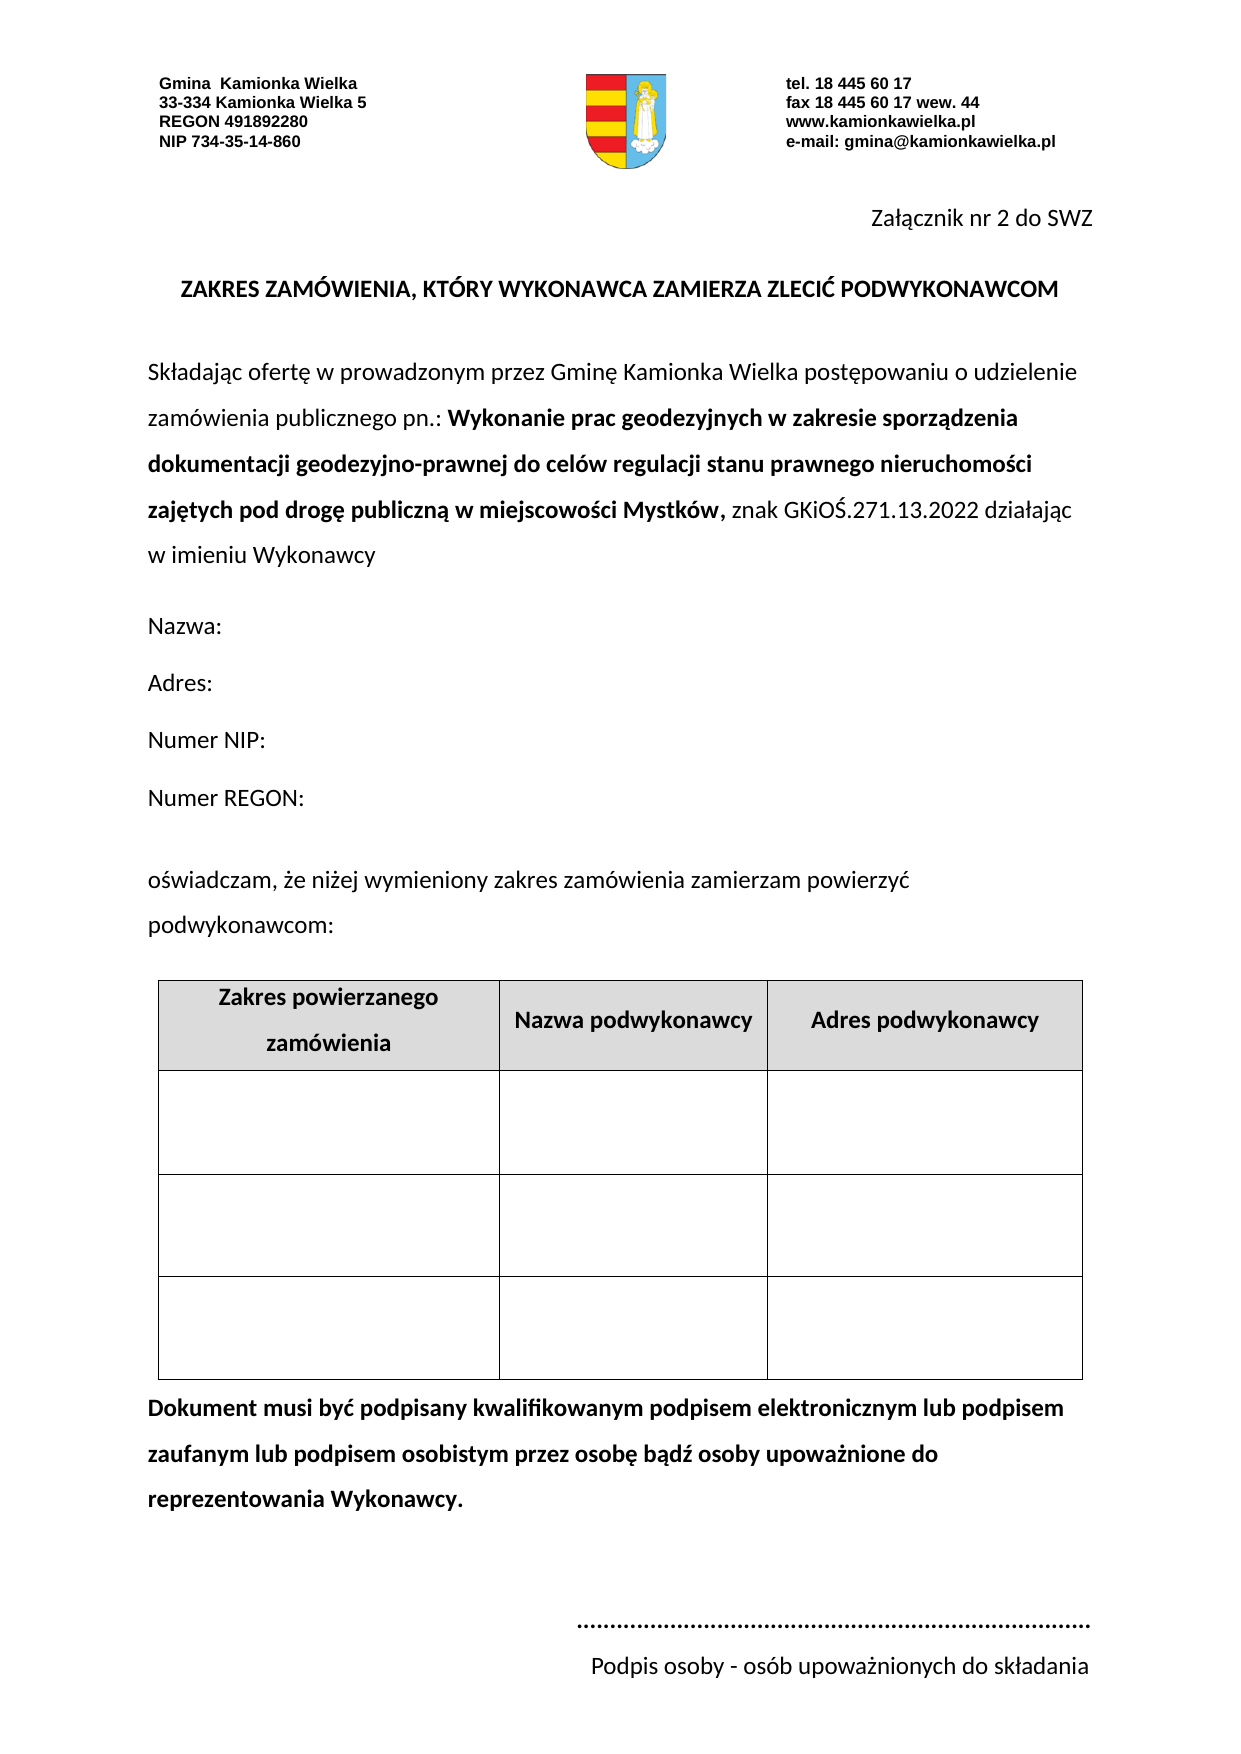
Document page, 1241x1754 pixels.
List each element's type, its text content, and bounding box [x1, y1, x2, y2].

picture [586, 74, 667, 169]
text Nazwa: [148, 610, 1092, 648]
text Podpis osoby - osób upoważnionych do składania [148, 1650, 1092, 1680]
table_cell [159, 1071, 499, 1173]
table_header Adres podwykonawcy [768, 981, 1082, 1070]
text Adres: [148, 667, 1092, 706]
table_cell [159, 1175, 499, 1276]
table_header Zakres powierzanego zamówienia [159, 981, 499, 1070]
table_cell [500, 1277, 767, 1378]
table_cell [159, 1277, 499, 1378]
subtitle ZAKRES ZAMÓWIENIA, KTÓRY WYKONAWCA ZAMIERZA ZLECIĆ PODWYKONAWCOM [148, 273, 1092, 304]
text ............................................................................. [148, 1604, 1092, 1635]
text Składając ofertę w prowadzonym przez Gminę Kamionka Wielka postępowaniu o udzielenie zamówienia publicznego pn.: Wykonanie prac geodezyjnych w zakresie sporządzenia dokumentacji geodezyjno-prawnej do celów regulacji stanu prawnego nieruchomości zajętych pod drogę publiczną w miejscowości Mystków, znak GKiOŚ.271.13.2022 działając w imieniu Wykonawcy [148, 357, 1092, 570]
text oświadczam, że niżej wymieniony zakres zamówienia zamierzam powierzyć podwykonawcom: [148, 864, 1087, 940]
text Numer REGON: [148, 782, 1092, 820]
table_cell [500, 1175, 767, 1276]
table_cell [500, 1071, 767, 1173]
table_cell [768, 1175, 1082, 1276]
table_cell [768, 1071, 1082, 1173]
table_cell [768, 1277, 1082, 1378]
text Załącznik nr 2 do SWZ [148, 203, 1092, 233]
text Dokument musi być podpisany kwalifikowanym podpisem elektronicznym lub podpisem zaufanym lub podpisem osobistym przez osobę bądź osoby upoważnione do reprezentowania Wykonawcy. [148, 1392, 1092, 1514]
table_header Nazwa podwykonawcy [500, 981, 767, 1070]
text Numer NIP: [148, 724, 1092, 763]
